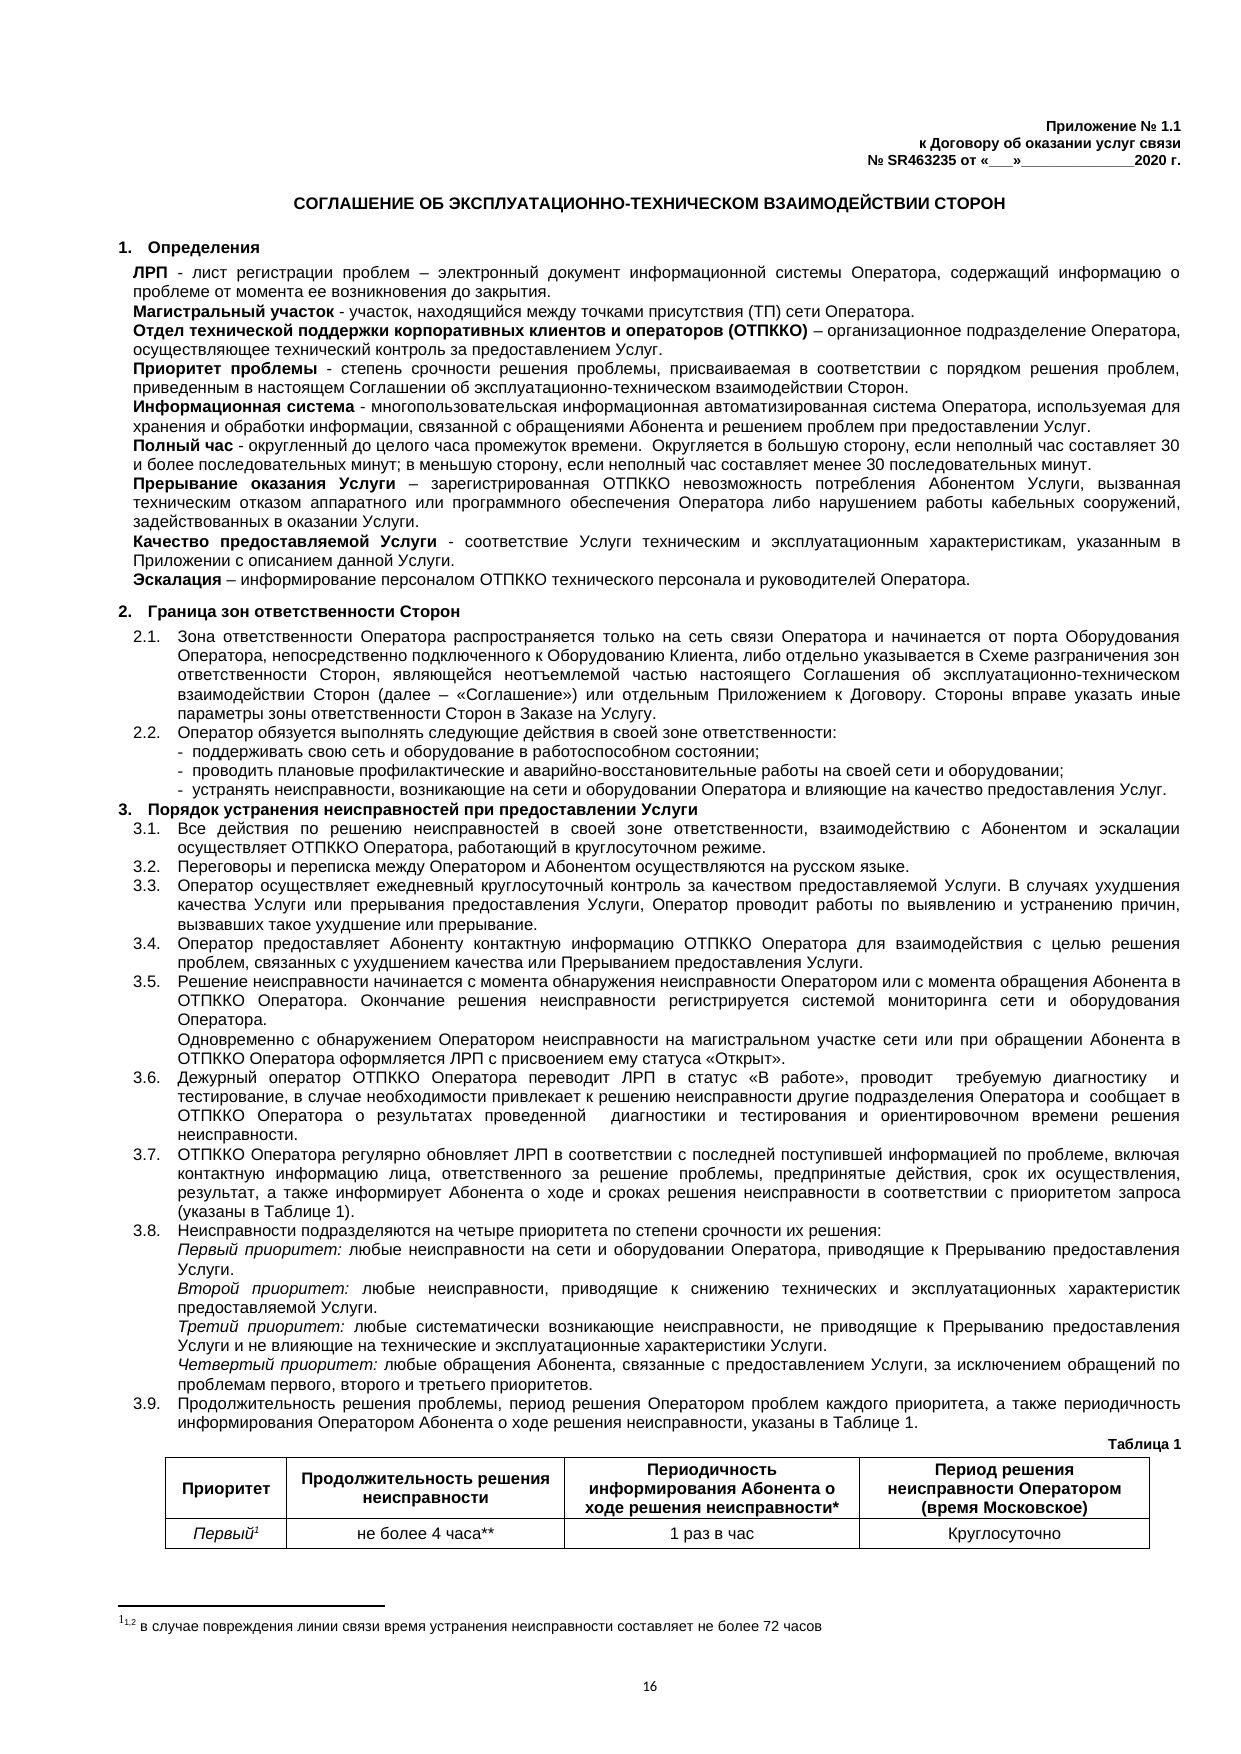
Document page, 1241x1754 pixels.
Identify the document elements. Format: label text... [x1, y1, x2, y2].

text № SR463235 от «___»______________2020 г. [118, 152, 1181, 168]
text ЛРП - лист регистрации проблем – электронный документ информационной системы Оператора, содержащий информацию о проблеме от момента ее возникновения до закрытия. [133, 263, 1181, 301]
text Приложение № 1.1 [118, 118, 1181, 135]
list Все действия по решению неисправностей в своей зоне ответственности, взаимодействию с Абонентом и эскалации осуществляет ОТПККО Оператора, работающий в круглосуточном режиме. [133, 818, 1181, 857]
text к Договору об оказании услуг связи [118, 135, 1181, 152]
text Соглашение об эксплуатационно-техническом взаимодействии Сторон [118, 193, 1181, 213]
table_header Период решения неисправности Оператором (время Московское) [860, 1458, 1149, 1518]
list проводить плановые профилактические и аварийно-восстановительные работы на своей сети и оборудовании; [177, 761, 1181, 780]
text Первый приоритет: любые неисправности на сети и оборудовании Оператора, приводящие к Прерыванию предоставления Услуги. [177, 1240, 1181, 1278]
table_cell не более 4 часа** [287, 1519, 564, 1548]
text Приоритет проблемы - степень срочности решения проблемы, присваиваемая в соответствии с порядком решения проблем, приведенным в настоящем Соглашении об эксплуатационно-техническом взаимодействии Сторон. [133, 359, 1181, 397]
table_header Продолжительность решения неисправности [287, 1458, 564, 1518]
list поддерживать свою сеть и оборудование в работоспособном состоянии; [177, 742, 1181, 761]
list Оператор осуществляет ежедневный круглосуточный контроль за качеством предоставляемой Услуги. В случаях ухудшения качества Услуги или прерывания предоставления Услуги, Оператор проводит работы по выявлению и устранению причин, вызвавших такое ухудшение или прерывание. [133, 876, 1181, 933]
list ОТПККО Оператора регулярно обновляет ЛРП в соответствии с последней поступившей информацией по проблеме, включая контактную информацию лица, ответственного за решение проблемы, предпринятые действия, срок их осуществления, результат, а также информирует Абонента о ходе и сроках решения неисправности в соответствии с приоритетом запроса (указаны в Таблице 1). [133, 1144, 1181, 1221]
list устранять неисправности, возникающие на сети и оборудовании Оператора и влияющие на качество предоставления Услуг. [177, 780, 1181, 799]
list Оператор предоставляет Абоненту контактную информацию ОТПККО Оператора для взаимодействия с целью решения проблем, связанных с ухудшением качества или Прерыванием предоставления Услуги. [133, 933, 1181, 972]
text Прерывание оказания Услуги – зарегистрированная ОТПККО невозможность потребления Абонентом Услуги, вызванная техническим отказом аппаратного или программного обеспечения Оператора либо нарушением работы кабельных сооружений, задействованных в оказании Услуги. [133, 474, 1181, 531]
table_cell 1 раз в час [565, 1519, 859, 1548]
text Магистральный участок - участок, находящийся между точками присутствия (ТП) сети Оператора. [133, 301, 1181, 321]
list Зона ответственности Оператора распространяется только на сеть связи Оператора и начинается от порта Оборудования Оператора, непосредственно подключенного к Оборудованию Клиента, либо отдельно указывается в Схеме разграничения зон ответственности Сторон, являющейся неотъемлемой частью настоящего Соглашения об эксплуатационно-техническом взаимодействии Сторон (далее – «Соглашение») или отдельным Приложением к Договору. Стороны вправе указать иные параметры зоны ответственности Сторон в Заказе на Услугу. [133, 627, 1181, 723]
text Информационная система - многопользовательская информационная автоматизированная система Оператора, используемая для хранения и обработки информации, связанной с обращениями Абонента и решением проблем при предоставлении Услуг. [133, 397, 1181, 436]
list Продолжительность решения проблемы, период решения Оператором проблем каждого приоритета, а также периодичность информирования Оператором Абонента о ходе решения неисправности, указаны в Таблице 1. [133, 1393, 1181, 1432]
table_cell Первый [166, 1519, 286, 1548]
list Порядок устранения неисправностей при предоставлении Услуги [118, 799, 1181, 818]
table_header Периодичность информирования Абонента о ходе решения неисправности* [565, 1458, 859, 1518]
text Полный час - округленный до целого часа промежуток времени. Округляется в большую сторону, если неполный час составляет 30 и более последовательных минут; в меньшую сторону, если неполный час составляет менее 30 последовательных минут. [133, 436, 1181, 474]
list Переговоры и переписка между Оператором и Абонентом осуществляются на русском языке. [133, 857, 1181, 876]
text Одновременно с обнаружением Оператором неисправности на магистральном участке сети или при обращении Абонента в ОТПККО Оператора оформляется ЛРП с присвоением ему статуса «Открыт». [177, 1029, 1181, 1068]
text Отдел технической поддержки корпоративных клиентов и операторов (ОТПККО) – организационное подразделение Оператора, осуществляющее технический контроль за предоставлением Услуг. [133, 321, 1181, 359]
table_cell Круглосуточно [860, 1519, 1149, 1548]
list Неисправности подразделяются на четыре приоритета по степени срочности их решения: [133, 1221, 1181, 1240]
list Дежурный оператор ОТПККО Оператора переводит ЛРП в статус «В работе», проводит требуемую диагностику и тестирование, в случае необходимости привлекает к решению неисправности другие подразделения Оператора и сообщает в ОТПККО Оператора о результатах проведенной диагностики и тестирования и ориентировочном времени решения неисправности. [133, 1068, 1181, 1144]
list Определения [118, 238, 1181, 257]
list Граница зон ответственности Сторон [118, 601, 1181, 621]
text Третий приоритет: любые систематически возникающие неисправности, не приводящие к Прерыванию предоставления Услуги и не влияющие на технические и эксплуатационные характеристики Услуги. [177, 1317, 1181, 1355]
text Эскалация – информирование персоналом ОТПККО технического персонала и руководителей Оператора. [133, 570, 1181, 589]
text Второй приоритет: любые неисправности, приводящие к снижению технических и эксплуатационных характеристик предоставляемой Услуги. [177, 1278, 1181, 1317]
list Оператор обязуется выполнять следующие действия в своей зоне ответственности: [133, 723, 1181, 742]
text Качество предоставляемой Услуги - соответствие Услуги техническим и эксплуатационным характеристикам, указанным в Приложении с описанием данной Услуги. [133, 531, 1181, 570]
text Четвертый приоритет: любые обращения Абонента, связанные с предоставлением Услуги, за исключением обращений по проблемам первого, второго и третьего приоритетов. [177, 1355, 1181, 1393]
list Решение неисправности начинается с момента обнаружения неисправности Оператором или с момента обращения Абонента в ОТПККО Оператора. Окончание решения неисправности регистрируется системой мониторинга сети и оборудования Оператора. [133, 972, 1181, 1029]
text Таблица 1 [118, 1436, 1181, 1453]
table_header Приоритет [166, 1458, 286, 1518]
